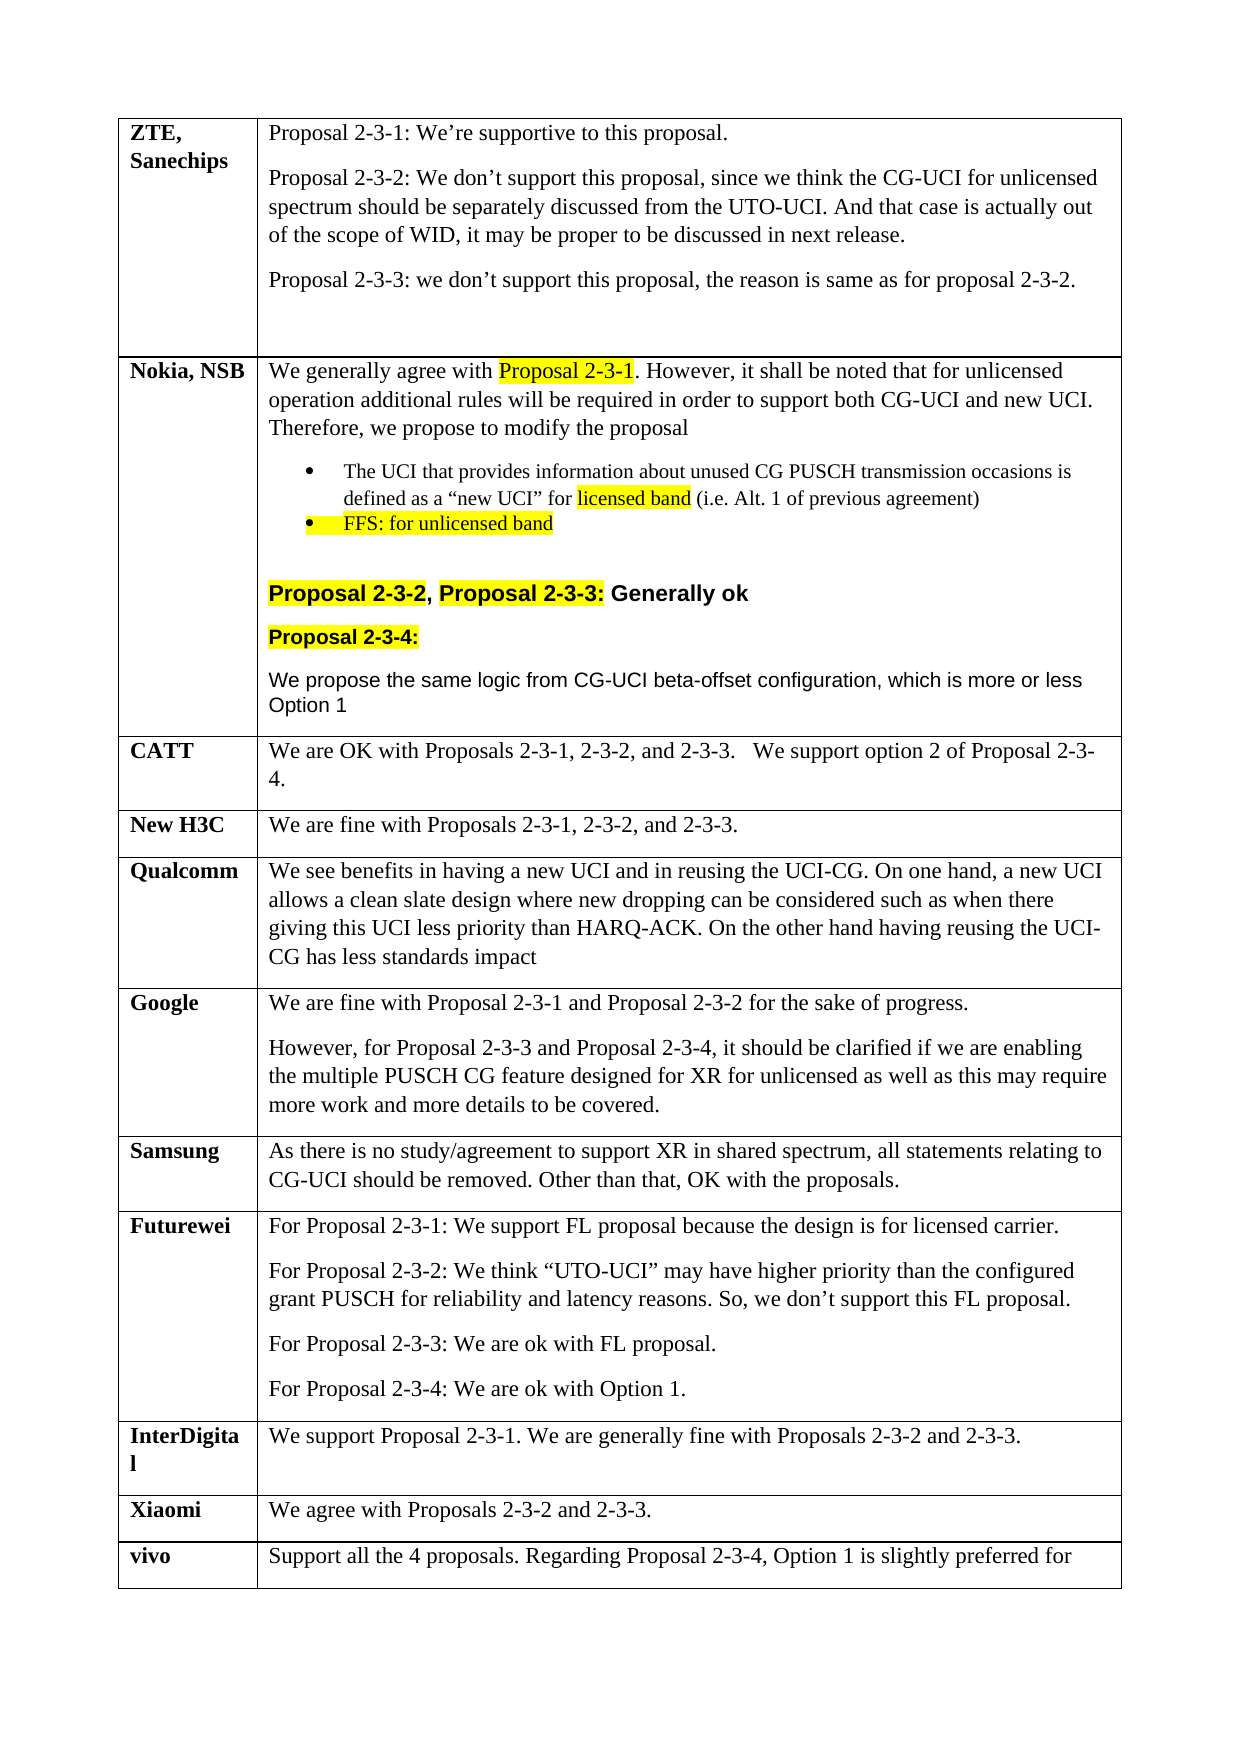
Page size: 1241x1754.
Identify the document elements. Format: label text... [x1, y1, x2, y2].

table_cell Futurewei [119, 1212, 257, 1421]
table_cell Nokia, NSB [119, 358, 257, 736]
table_cell As there is no study/agreement to support XR in shared spectrum, all statements relating to CG-UCI should be removed. Other than that, OK with the proposals. [258, 1137, 1121, 1211]
table_cell We are fine with Proposals 2-3-1, 2-3-2, and 2-3-3. [258, 811, 1121, 857]
table_cell Xiaomi [119, 1496, 257, 1541]
table_cell We support Proposal 2-3-1. We are generally fine with Proposals 2-3-2 and 2-3-3. [258, 1422, 1121, 1495]
table_cell CATT [119, 737, 257, 810]
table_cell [258, 1543, 1121, 1587]
table_cell Proposal 2-3-1: We’re supportive to this proposal. Proposal 2-3-2: We don’t support this proposal, since we think the CG-UCI for unlicensed spectrum should be separately discussed from the UTO-UCI. And that case is actually out of the scope of WID, it may be proper to be discussed in next release. Proposal 2-3-3: we don’t support this proposal, the reason is same as for proposal 2-3-2. [258, 119, 1121, 356]
table_cell We agree with Proposals 2-3-2 and 2-3-3. [258, 1496, 1121, 1541]
table_cell vivo [119, 1543, 257, 1587]
table_cell New H3C [119, 811, 257, 857]
table_cell ZTE, Sanechips [119, 119, 257, 356]
table_cell Qualcomm [119, 858, 257, 988]
table_cell We are fine with Proposal 2-3-1 and Proposal 2-3-2 for the sake of progress. However, for Proposal 2-3-3 and Proposal 2-3-4, it should be clarified if we are enabling the multiple PUSCH CG feature designed for XR for unlicensed as well as this may require more work and more details to be covered. [258, 989, 1121, 1136]
table_cell For Proposal 2-3-1: We support FL proposal because the design is for licensed carrier. For Proposal 2-3-2: We think “UTO-UCI” may have higher priority than the configured grant PUSCH for reliability and latency reasons. So, we don’t support this FL proposal. For Proposal 2-3-3: We are ok with FL proposal. For Proposal 2-3-4: We are ok with Option 1. [258, 1212, 1121, 1421]
table_cell Samsung [119, 1137, 257, 1211]
table_cell We see benefits in having a new UCI and in reusing the UCI-CG. On one hand, a new UCI allows a clean slate design where new dropping can be considered such as when there giving this UCI less priority than HARQ-ACK. On the other hand having reusing the UCI-CG has less standards impact [258, 858, 1121, 988]
table_cell We generally agree with Proposal 2-3-1. However, it shall be noted that for unlicensed operation additional rules will be required in order to support both CG-UCI and new UCI. Therefore, we propose to modify the proposal The UCI that provides information about unused CG PUSCH transmission occasions is defined as a “new UCI” for licensed band (i.e. Alt. 1 of previous agreement) FFS: for unlicensed band Proposal 2-3-2, Proposal 2-3-3: Generally ok Proposal 2-3-4: We propose the same logic from CG-UCI beta-offset configuration, which is more or less Option 1 [258, 358, 1121, 736]
table_cell InterDigital [119, 1422, 257, 1495]
table_cell Google [119, 989, 257, 1136]
table_cell We are OK with Proposals 2-3-1, 2-3-2, and 2-3-3. We support option 2 of Proposal 2-3-4. [258, 737, 1121, 810]
